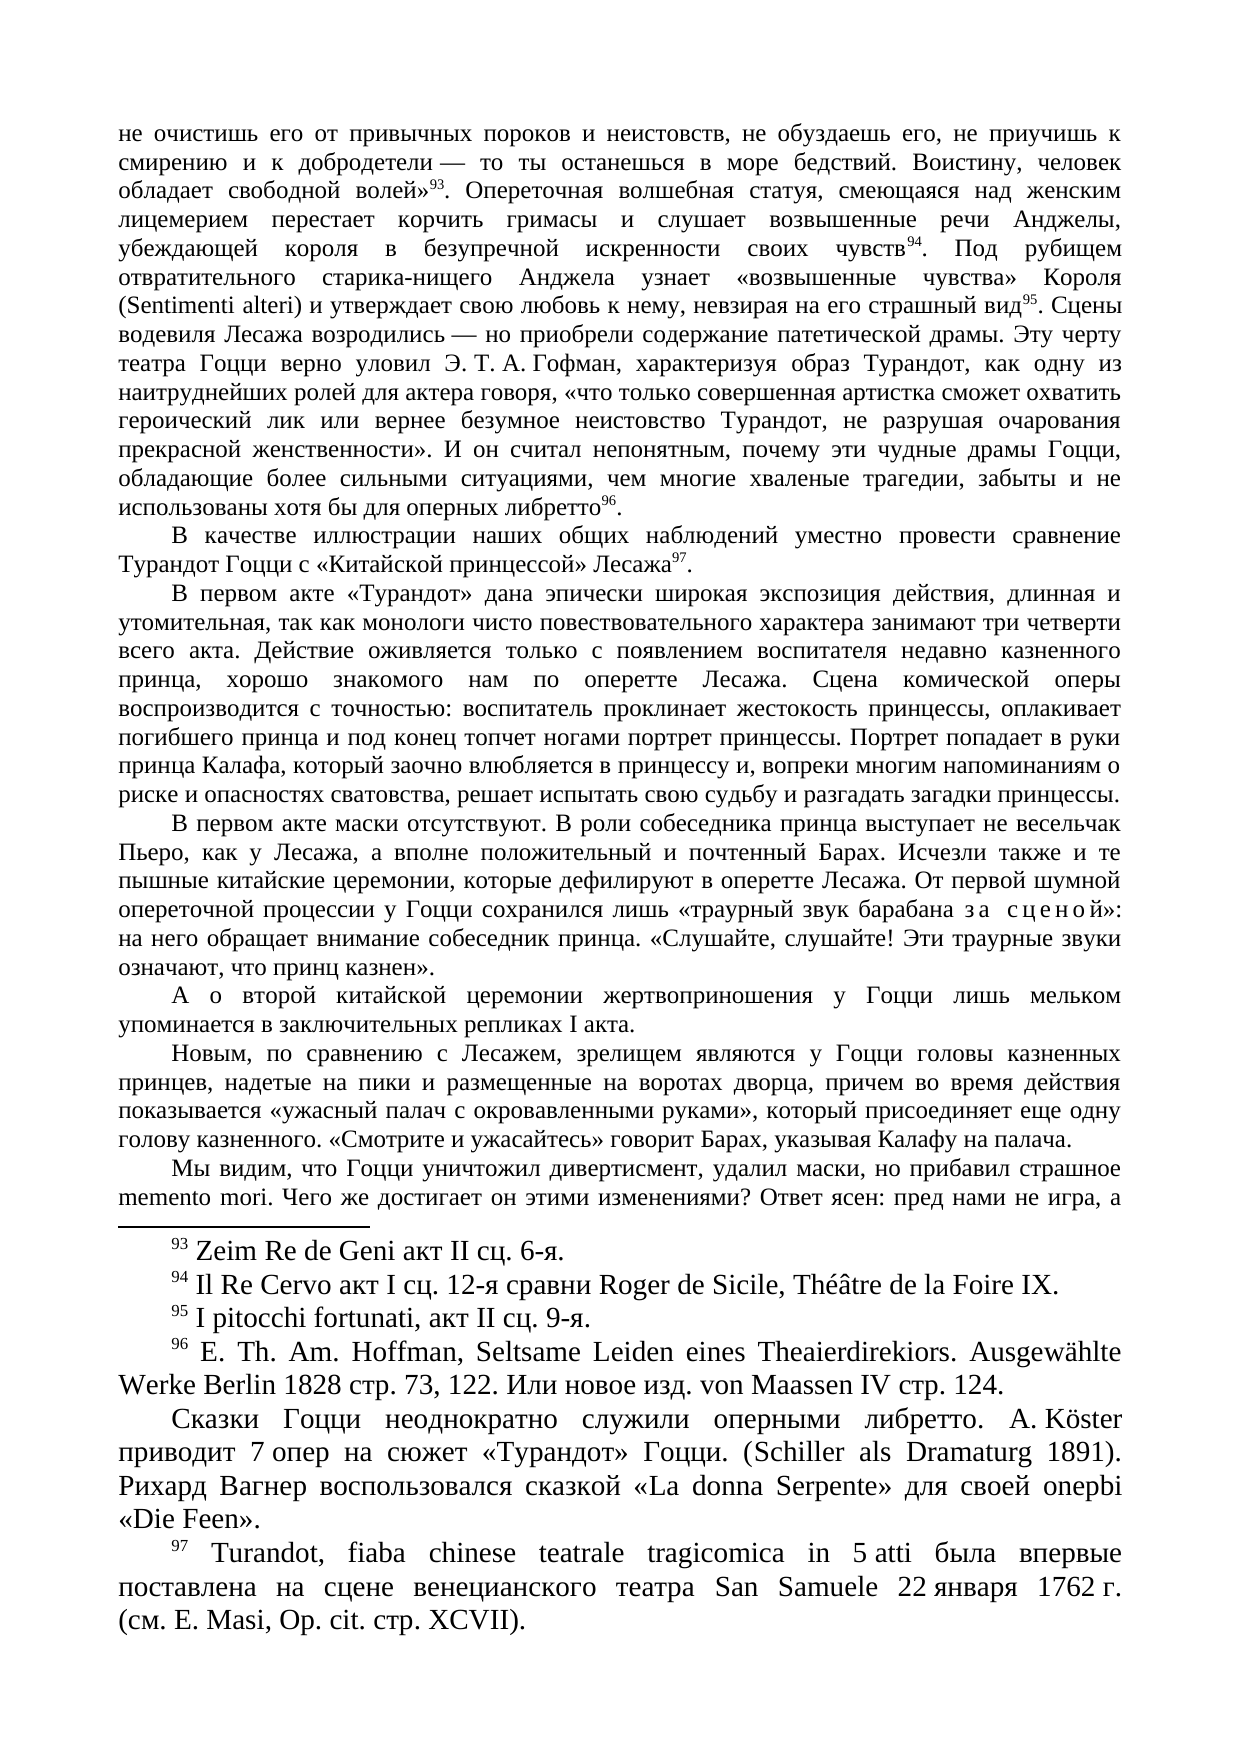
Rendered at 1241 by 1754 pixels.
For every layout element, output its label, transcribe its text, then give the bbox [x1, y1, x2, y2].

text Мы видим, что Гоцци уничтожил дивертисмент, удалил маски, но прибавил страшное memento mori. Чего же достигает он этими изменениями? Ответ ясен: пред нами не игра, а драма, в которой резко подчеркивается героический момент, и завязка любовной трагедии обрисовывается вполне серьезно, без примеси комического и без опереточного шутовства. Второй акт «Турандот» довольно точно воспроизводит мизансцену Лесажа: пред нами та же китайская зала суда, где на троне восседают король и принцесса, вокруг которых располагаются ученые судьи. Церемониальные поклоны alla Chinese, исполнение торжественного марша, игра комических масок — все это близко напоминает оперетту Лесажа. [118, 1153, 1122, 1211]
text Новым, по сравнению с Лесажем, зрелищем являются у Гоцци головы казненных принцев, надетые на пики и размещенные на воротах дворца, причем во время действия показывается «ужасный палач с окровавленными руками», который присоединяет еще одну голову казненного. «Смотрите и ужасайтесь» говорит Барах, указывая Калафу на палача. [118, 1038, 1122, 1153]
text В качестве иллюстрации наших общих наблюдений уместно провести сравнение Турандот Гоцци с «Китайской принцессой» Лесажа. [118, 521, 1122, 578]
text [118, 118, 1122, 521]
text А о второй китайской церемонии жертвоприношения у Гоцци лишь мельком упоминается в заключительных репликах I акта. [118, 981, 1122, 1038]
text В первом акте «Турандот» дана эпически широкая экспозиция действия, длинная и утомительная, так как монологи чисто повествовательного характера занимают три четверти всего акта. Действие оживляется только с появлением воспитателя недавно казненного принца, хорошо знакомого нам по оперетте Лесажа. Сцена комической оперы воспроизводится с точностью: воспитатель проклинает жестокость принцессы, оплакивает погибшего принца и под конец топчет ногами портрет принцессы. Портрет попадает в руки принца Калафа, который заочно влюбляется в принцессу и, вопреки многим напоминаниям о риске и опасностях сватовства, решает испытать свою судьбу и разгадать загадки принцессы. [118, 578, 1122, 808]
text {220} В первом акте маски отсутствуют. В роли собеседника принца выступает не весельчак Пьеро, как у Лесажа, а вполне положительный и почтенный Барах. Исчезли также и те пышные китайские церемонии, которые дефилируют в оперетте Лесажа. От первой шумной опереточной процессии у Гоцци сохранился лишь «траурный звук барабана за сценой»: на него обращает внимание собеседник принца. «Слушайте, слушайте! Эти траурные звуки означают, что принц казнен». [118, 808, 1122, 981]
